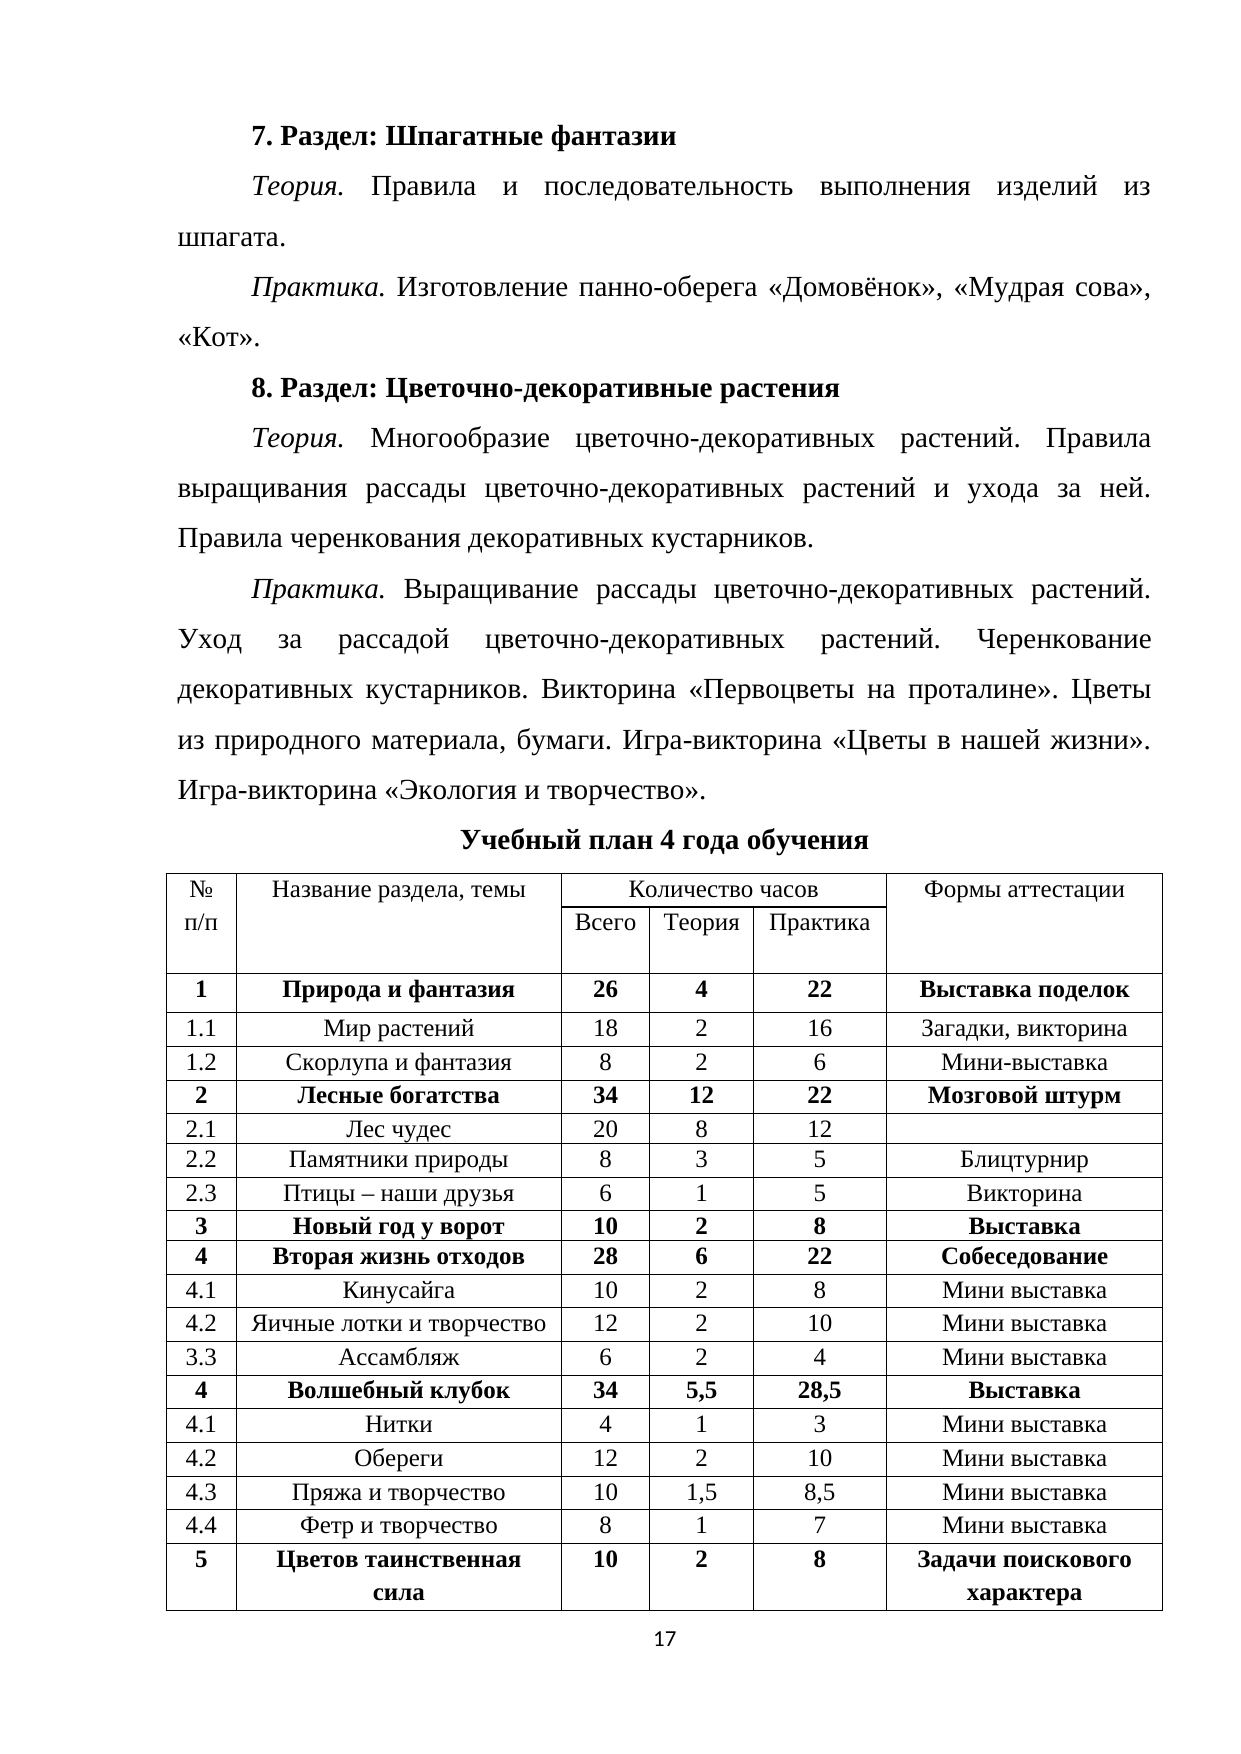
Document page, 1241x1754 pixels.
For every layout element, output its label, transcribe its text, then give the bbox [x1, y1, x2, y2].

table_cell 2.1 [167, 1114, 236, 1143]
table_cell 2 [167, 1081, 236, 1113]
text Практика. Выращивание рассады цветочно-декоративных растений. Уход за рассадой цветочно-декоративных растений. Черенкование декоративных кустарников. Викторина «Первоцветы на проталине». Цветы из природного материала, бумаги. Игра-викторина «Цветы в нашей жизни». Игра-викторина «Экология и творчество». [177, 571, 1152, 806]
table_cell 1.2 [167, 1047, 236, 1079]
table_cell 8 [650, 1114, 753, 1143]
table_cell Фетр и творчество [237, 1510, 561, 1543]
table_cell Вторая жизнь отходов [237, 1241, 561, 1274]
table_cell 2 [650, 1308, 753, 1341]
table_cell 2 [650, 1211, 753, 1240]
table_cell 10 [562, 1275, 649, 1307]
table_cell 20 [562, 1114, 649, 1143]
table_cell 1 [650, 1409, 753, 1442]
text Теория. Многообразие цветочно-декоративных растений. Правила выращивания рассады цветочно-декоративных растений и ухода за ней. Правила черенкования декоративных кустарников. [177, 420, 1152, 554]
table_cell 12 [754, 1114, 886, 1143]
table_cell Викторина [887, 1178, 1162, 1210]
table_cell 1.1 [167, 1013, 236, 1046]
table_cell 6 [562, 1178, 649, 1210]
table_cell 5 [754, 1178, 886, 1210]
table_cell 1 [167, 974, 236, 1012]
table_cell 4 [167, 1241, 236, 1274]
table_cell 26 [562, 974, 649, 1012]
table_cell Памятники природы [237, 1144, 561, 1177]
table_cell 28,5 [754, 1376, 886, 1408]
table_cell 3 [167, 1211, 236, 1240]
table_cell Мини-выставка [887, 1047, 1162, 1079]
table_cell 4.4 [167, 1510, 236, 1543]
table_cell 18 [562, 1013, 649, 1046]
table_cell 6 [562, 1342, 649, 1374]
table_cell 22 [754, 1241, 886, 1274]
table_cell 2 [650, 1544, 753, 1609]
table_cell Мозговой штурм [887, 1081, 1162, 1113]
list 8. Раздел: Цветочно-декоративные растения [251, 370, 1152, 403]
table_cell Нитки [237, 1409, 561, 1442]
table_cell 4 [754, 1342, 886, 1374]
table_cell Выставка [887, 1376, 1162, 1408]
table_cell Мини выставка [887, 1342, 1162, 1374]
table_cell 4.3 [167, 1477, 236, 1509]
table_header № п/п [167, 874, 236, 973]
table_cell Загадки, викторина [887, 1013, 1162, 1046]
table_cell 34 [562, 1081, 649, 1113]
table_cell 22 [754, 1081, 886, 1113]
table_cell Выставка [887, 1211, 1162, 1240]
table_cell Выставка поделок [887, 974, 1162, 1012]
table_cell 10 [754, 1443, 886, 1476]
table_cell 10 [562, 1477, 649, 1509]
table_cell Мини выставка [887, 1510, 1162, 1543]
table_cell Скорлупа и фантазия [237, 1047, 561, 1079]
table_cell 1,5 [650, 1477, 753, 1509]
table_cell Лесные богатства [237, 1081, 561, 1113]
table_cell [887, 1114, 1162, 1143]
table_cell Волшебный клубок [237, 1376, 561, 1408]
table_cell Кинусайга [237, 1275, 561, 1307]
table_cell 8 [754, 1544, 886, 1609]
table_cell 2.3 [167, 1178, 236, 1210]
table_cell 2 [650, 1013, 753, 1046]
table_cell 4 [167, 1376, 236, 1408]
table_cell 22 [754, 974, 886, 1012]
table_cell 16 [754, 1013, 886, 1046]
table_cell 28 [562, 1241, 649, 1274]
table_cell 8 [562, 1510, 649, 1543]
table_cell 5 [754, 1144, 886, 1177]
table_cell Яичные лотки и творчество [237, 1308, 561, 1341]
table_header Количество часов [562, 874, 886, 906]
table_cell Обереги [237, 1443, 561, 1476]
table_cell Ассамбляж [237, 1342, 561, 1374]
table_cell 10 [562, 1544, 649, 1609]
table_cell Мини выставка [887, 1409, 1162, 1442]
text 7. Раздел: Шпагатные фантазии [177, 118, 1152, 152]
table_cell 4.2 [167, 1308, 236, 1341]
table_cell 2 [650, 1443, 753, 1476]
table_cell 8 [562, 1144, 649, 1177]
table_cell Мини выставка [887, 1275, 1162, 1307]
table_cell Всего [562, 908, 649, 973]
text Учебный план 4 года обучения [177, 822, 1152, 856]
table_cell Лес чудес [237, 1114, 561, 1143]
table_cell Природа и фантазия [237, 974, 561, 1012]
table_cell Птицы – наши друзья [237, 1178, 561, 1210]
table_cell 5 [167, 1544, 236, 1609]
table_cell Блицтурнир [887, 1144, 1162, 1177]
table_cell 7 [754, 1510, 886, 1543]
table_cell 3 [754, 1409, 886, 1442]
table_cell 3.3 [167, 1342, 236, 1374]
table_cell 12 [562, 1308, 649, 1341]
table_cell Мини выставка [887, 1477, 1162, 1509]
table_cell Цветов таинственная сила [237, 1544, 561, 1609]
table_cell 3 [650, 1144, 753, 1177]
table_cell 8 [754, 1275, 886, 1307]
table_cell Новый год у ворот [237, 1211, 561, 1240]
table_cell 2 [650, 1342, 753, 1374]
table_cell Собеседование [887, 1241, 1162, 1274]
table_cell 4.1 [167, 1409, 236, 1442]
table_cell 12 [650, 1081, 753, 1113]
table_cell Теория [650, 908, 753, 973]
table_header Формы аттестации [887, 874, 1162, 973]
table_cell 2 [650, 1275, 753, 1307]
table_cell 10 [562, 1211, 649, 1240]
table_cell 1 [650, 1178, 753, 1210]
table_cell 8 [562, 1047, 649, 1079]
table_cell 10 [754, 1308, 886, 1341]
table_cell 4.2 [167, 1443, 236, 1476]
text Теория. Правила и последовательность выполнения изделий из шпагата. [177, 168, 1152, 252]
table_header Название раздела, темы [237, 874, 561, 973]
table_cell 6 [754, 1047, 886, 1079]
table_cell Практика [754, 908, 886, 973]
table_cell 8,5 [754, 1477, 886, 1509]
table_cell 4.1 [167, 1275, 236, 1307]
table_cell Мини выставка [887, 1443, 1162, 1476]
table_cell 1 [650, 1510, 753, 1543]
table_cell Мир растений [237, 1013, 561, 1046]
table_cell 12 [562, 1443, 649, 1476]
table_cell Мини выставка [887, 1308, 1162, 1341]
table_cell Задачи поискового характера [887, 1544, 1162, 1609]
table_cell 4 [650, 974, 753, 1012]
table_cell Пряжа и творчество [237, 1477, 561, 1509]
table_cell 2.2 [167, 1144, 236, 1177]
table_cell 34 [562, 1376, 649, 1408]
list Практика. Изготовление панно-оберега «Домовёнок», «Мудрая сова», «Кот». [177, 269, 1152, 353]
table_cell 6 [650, 1241, 753, 1274]
table_cell 2 [650, 1047, 753, 1079]
table_cell 5,5 [650, 1376, 753, 1408]
table_cell 4 [562, 1409, 649, 1442]
table_cell 8 [754, 1211, 886, 1240]
